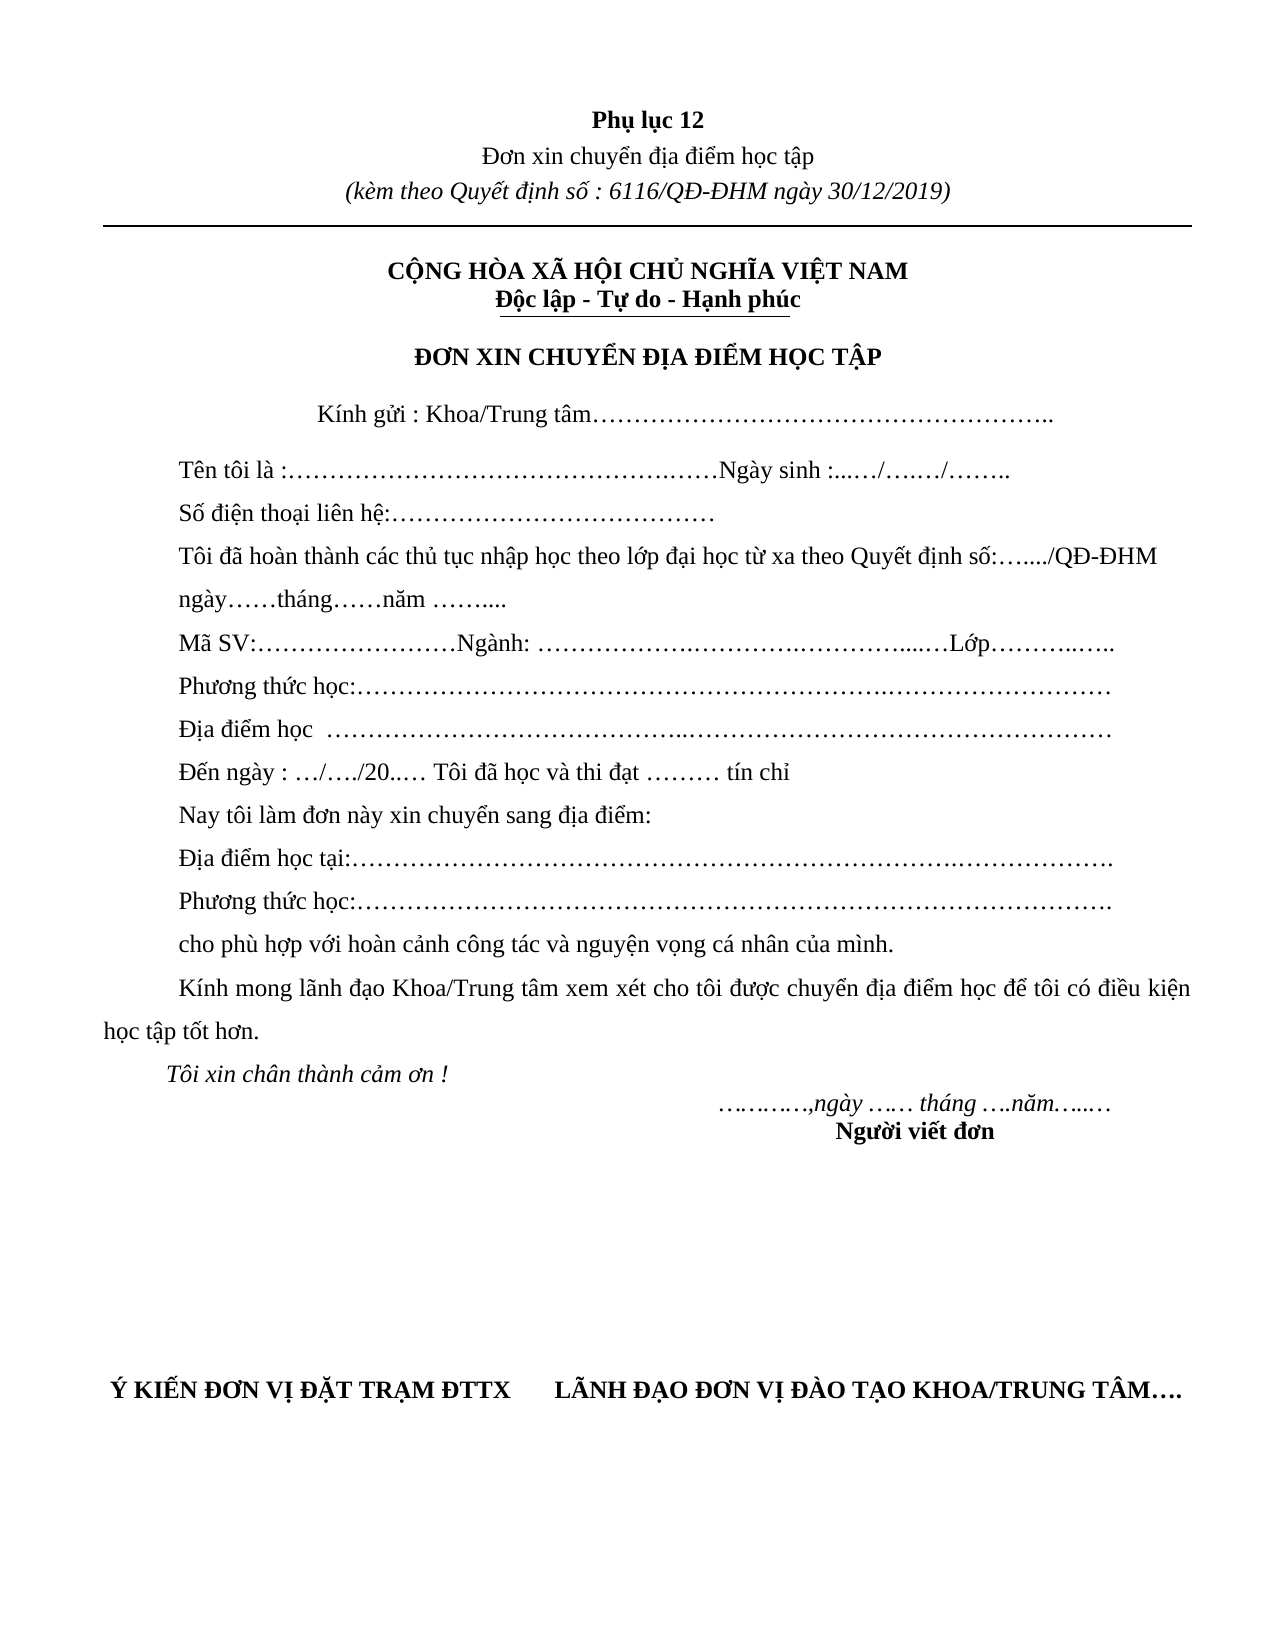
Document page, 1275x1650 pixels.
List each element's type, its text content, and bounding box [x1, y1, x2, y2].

text Phương thức học:……………………………………………………….……………………… [103, 671, 1192, 699]
text Tôi đã hoàn thành các thủ tục nhập học theo lớp đại học từ xa theo Quyết định số:…..../QĐ-ĐHM ngày……tháng……năm …….... [178, 541, 1192, 613]
text Độc lập - Tự do - Hạnh phúc [103, 284, 1192, 313]
text Ý KIẾN ĐƠN VỊ ĐẶT TRẠM ĐTTX LÃNH ĐẠO ĐƠN VỊ ĐÀO TẠO KHOA/TRUNG TÂM…. [103, 1375, 1192, 1404]
text Đơn xin chuyển địa điểm học tập [103, 136, 1192, 171]
text Phụ lục 12 [103, 100, 1192, 136]
text Kính gửi : Khoa/Trung tâm……………………………………………….. [103, 399, 1192, 428]
text Địa điểm học tại:……………………………………………………………….………………. [178, 843, 1192, 872]
text Địa điểm học ……………………………………..…………………………………………… [103, 714, 1192, 743]
text ĐƠN XIN CHUYỂN ĐỊA ĐIỂM HỌC TẬP [103, 342, 1192, 371]
text …………,ngày …… tháng ….năm…..… [103, 1088, 1192, 1116]
text CỘNG HÒA XÃ HỘI CHỦ NGHĨA VIỆT NAM [103, 256, 1192, 284]
text Người viết đơn [103, 1116, 1192, 1145]
text cho phù hợp với hoàn cảnh công tác và nguyện vọng cá nhân của mình. [178, 929, 1192, 958]
text (kèm theo Quyết định số : 6116/QĐ-ĐHM ngày 30/12/2019) [103, 171, 1192, 207]
text Kính mong lãnh đạo Khoa/Trung tâm xem xét cho tôi được chuyển địa điểm học để tôi có điều kiện học tập tốt hơn. [103, 973, 1192, 1044]
text Nay tôi làm đơn này xin chuyển sang địa điểm: [178, 800, 1192, 829]
text Phương thức học:………………………………………………………………………………. [178, 886, 1192, 915]
text Mã SV:……………………Ngành: ……………….………….…………....…Lớp………..….. [103, 628, 1192, 656]
text Số điện thoại liên hệ:………………………………… [103, 498, 1192, 527]
text Tên tôi là :……………………………………….……Ngày sinh :...…/….…/…….. [103, 455, 1192, 484]
text Tôi xin chân thành cảm ơn ! [103, 1059, 1192, 1088]
text Đến ngày : …/…./20..… Tôi đã học và thi đạt ……… tín chỉ [103, 757, 1192, 786]
